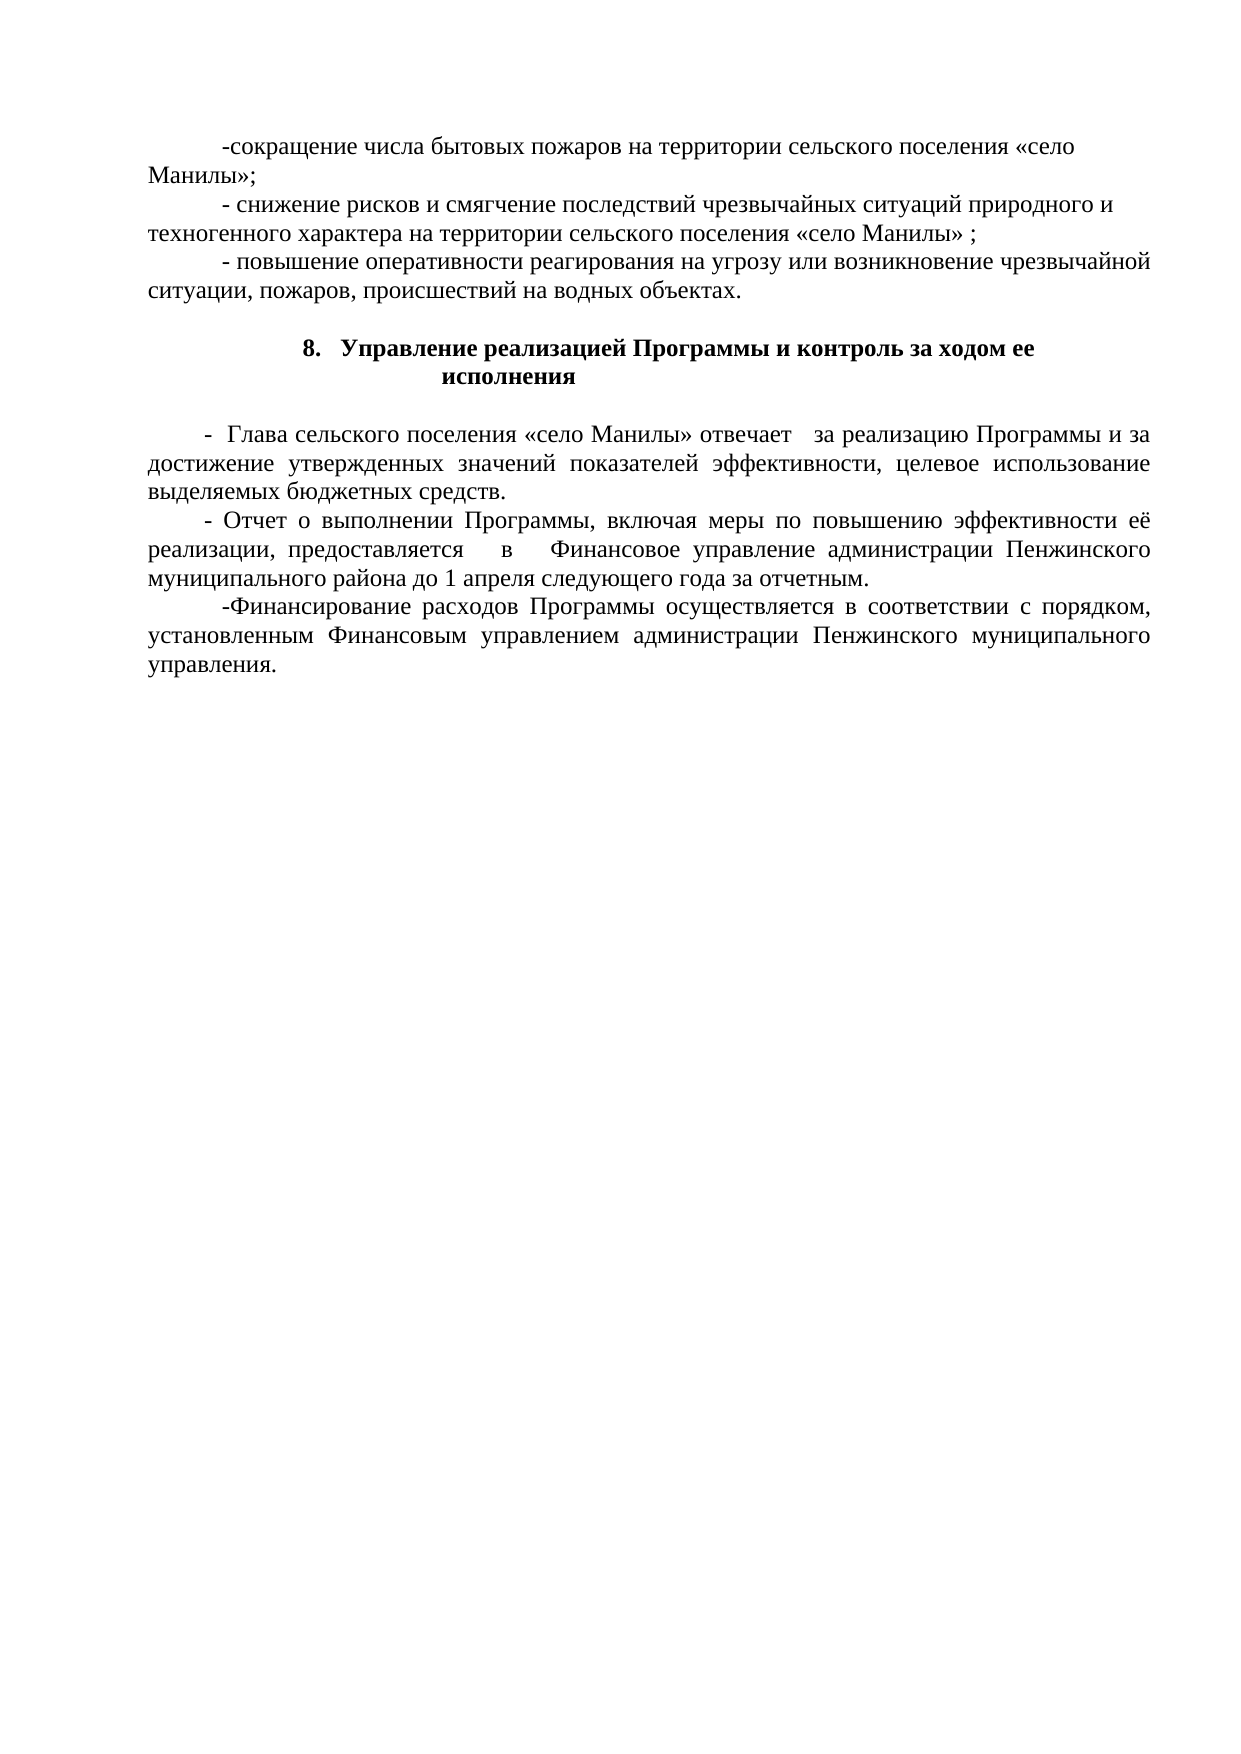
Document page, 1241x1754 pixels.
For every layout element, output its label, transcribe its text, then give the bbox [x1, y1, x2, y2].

text - повышение оперативности реагирования на угрозу или возникновение чрезвычайной ситуации, пожаров, происшествий на водных объектах. [148, 246, 1152, 304]
text исполнения [223, 361, 1152, 390]
text - Глава сельского поселения «село Манилы» отвечает за реализацию Программы и за достижение утвержденных значений показателей эффективности, целевое использование выделяемых бюджетных средств. [148, 419, 1152, 505]
list Управление реализацией Программы и контроль за ходом ее [185, 333, 1152, 361]
text - Отчет о выполнении Программы, включая меры по повышению эффективности её реализации, предоставляется в Финансовое управление администрации Пенжинского муниципального района до 1 апреля следующего года за отчетным. [148, 505, 1152, 591]
text -сокращение числа бытовых пожаров на территории сельского поселения «село Манилы»; [148, 131, 1152, 189]
text - снижение рисков и смягчение последствий чрезвычайных ситуаций природного и техногенного характера на территории сельского поселения «село Манилы» ; [148, 189, 1152, 246]
text -Финансирование расходов Программы осуществляется в соответствии с порядком, установленным Финансовым управлением администрации Пенжинского муниципального управления. [148, 591, 1152, 678]
